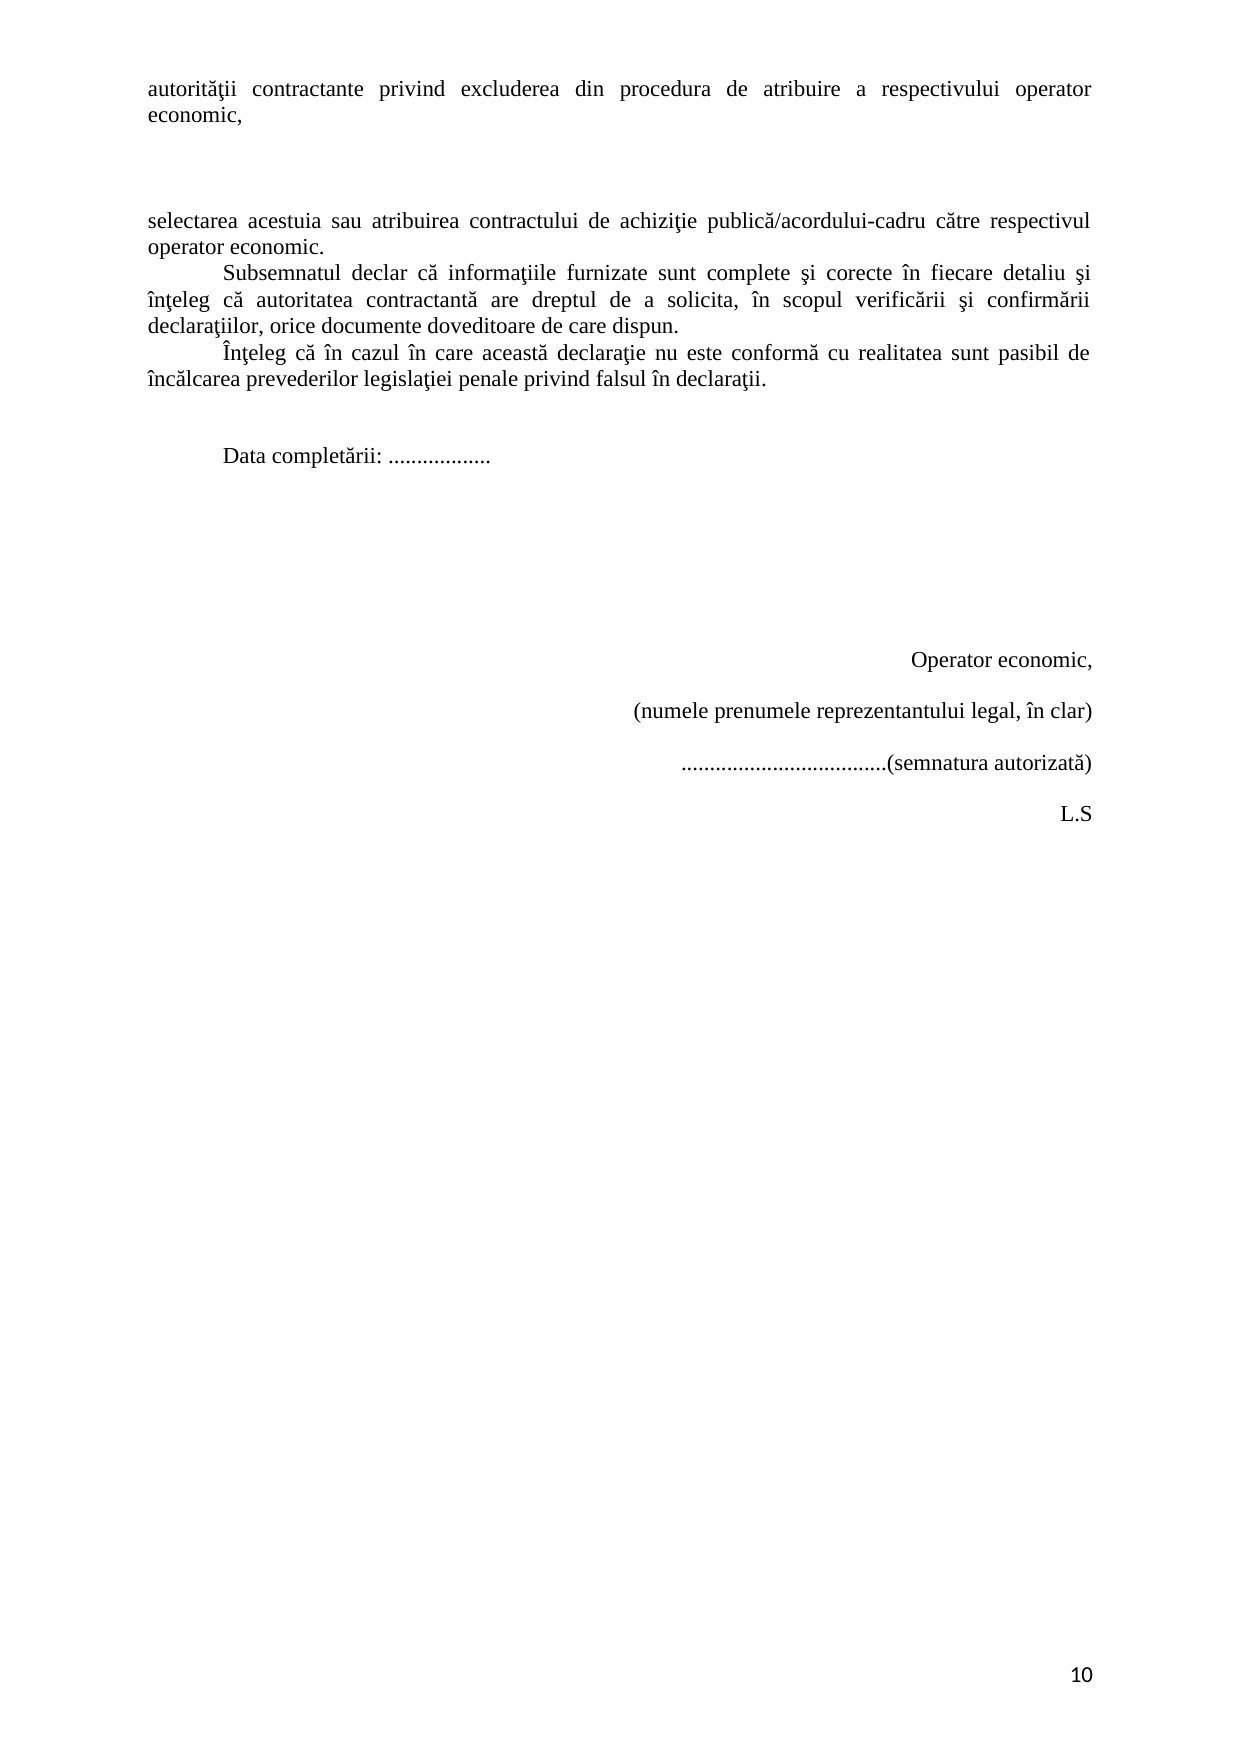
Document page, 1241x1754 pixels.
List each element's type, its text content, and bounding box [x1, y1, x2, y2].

text L.S [616, 799, 1093, 826]
text (numele prenumele reprezentantului legal, în clar) [523, 697, 1093, 724]
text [148, 75, 1093, 128]
text ....................................(semnatura autorizată) [598, 748, 1093, 775]
text Data completării: .................. [148, 442, 1093, 469]
text selectarea acestuia sau atribuirea contractului de achiziţie publică/acordului-cadru către respectivul operator economic. [148, 207, 1093, 259]
text Înţeleg că în cazul în care această declaraţie nu este conformă cu realitatea sunt pasibil de încălcarea prevederilor legislaţiei penale privind falsul în declaraţii. [148, 338, 1093, 391]
text Subsemnatul declar că informaţiile furnizate sunt complete şi corecte în fiecare detaliu şi înţeleg că autoritatea contractantă are dreptul de a solicita, în scopul verificării şi confirmării declaraţiilor, orice documente doveditoare de care dispun. [148, 259, 1093, 338]
text Operator economic, [598, 646, 1093, 673]
